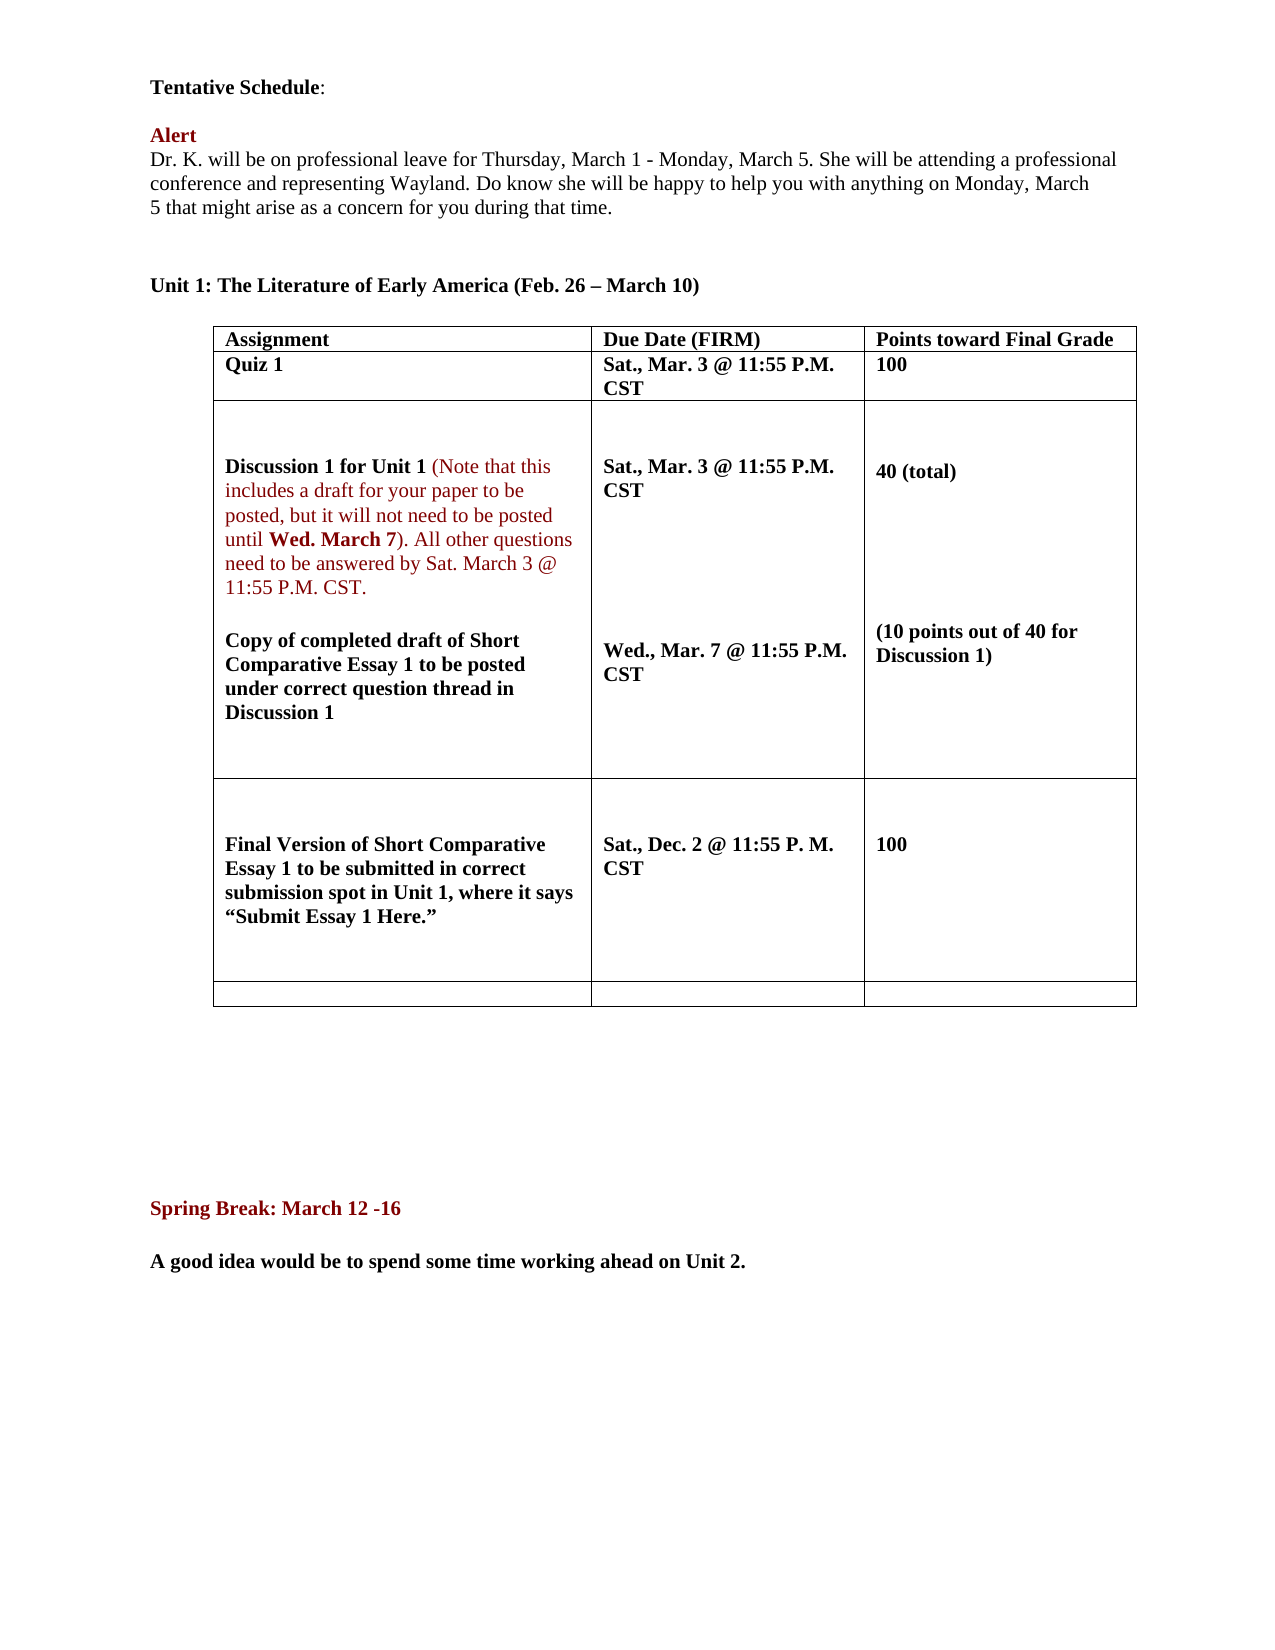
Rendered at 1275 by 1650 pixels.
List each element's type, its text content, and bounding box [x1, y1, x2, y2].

table_cell Discussion 1 for Unit 1 (Note that this includes a draft for your paper to be posted, but it will not need to be posted until Wed. March 7). All other questions need to be answered by Sat. March 3 @ 11:55 P.M. CST. Copy of completed draft of Short Comparative Essay 1 to be posted under correct question thread in Discussion 1 [214, 401, 591, 777]
table_cell Sat., Mar. 3 @ 11:55 P.M. CST [592, 352, 864, 400]
table_cell [865, 982, 1136, 1006]
table_cell 100 [865, 352, 1136, 400]
table_cell [592, 982, 864, 1006]
text A good idea would be to spend some time working ahead on Unit 2. [150, 1249, 1125, 1273]
table_cell Sat., Mar. 3 @ 11:55 P.M. CST Wed., Mar. 7 @ 11:55 P.M. CST [592, 401, 864, 777]
text Spring Break: March 12 -16 [150, 1196, 1125, 1220]
table_header Assignment [214, 327, 591, 351]
table_cell Final Version of Short Comparative Essay 1 to be submitted in correct submission spot in Unit 1, where it says “Submit Essay 1 Here.” [214, 779, 591, 981]
text Unit 1: The Literature of Early America (Feb. 26 – March 10) [150, 273, 1125, 297]
table_header Due Date (FIRM) [592, 327, 864, 351]
table_cell [214, 982, 591, 1006]
text Dr. K. will be on professional leave for Thursday, March 1 - Monday, March 5. She will be attending a professional conference and representing Wayland. Do know she will be happy to help you with anything on Monday, March 5 that might arise as a concern for you during that time. [150, 147, 1125, 219]
table_cell Quiz 1 [214, 352, 591, 400]
table_cell Sat., Dec. 2 @ 11:55 P. M. CST [592, 779, 864, 981]
text Tentative Schedule: [150, 75, 1125, 99]
table_cell 40 (total) (10 points out of 40 for Discussion 1) [865, 401, 1136, 777]
text Alert [150, 123, 1125, 147]
table_cell 100 [865, 779, 1136, 981]
table_header Points toward Final Grade [865, 327, 1136, 351]
